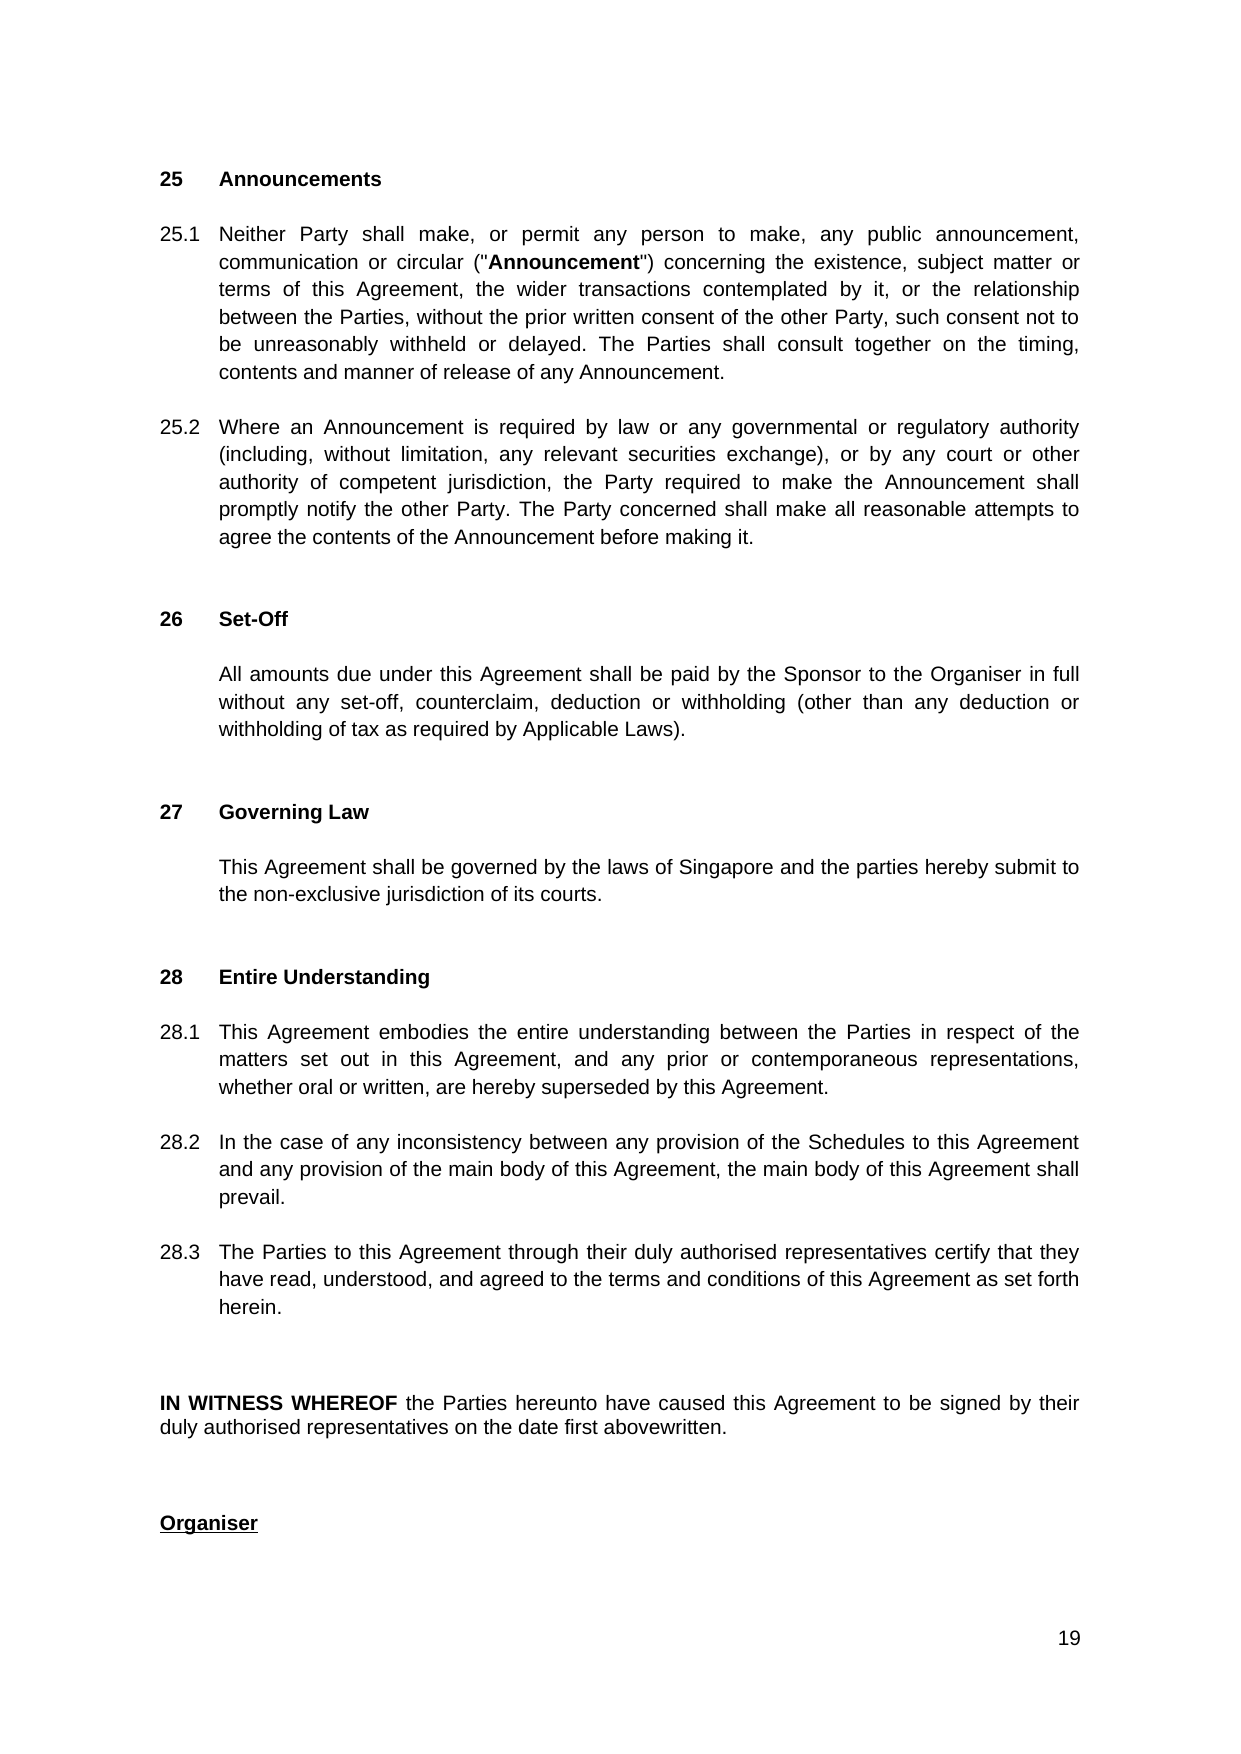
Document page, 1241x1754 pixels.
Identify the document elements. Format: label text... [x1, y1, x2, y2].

list Where an Announcement is required by law or any governmental or regulatory authority (including, without limitation, any relevant securities exchange), or by any court or other authority of competent jurisdiction, the Party required to make the Announcement shall promptly notify the other Party. The Party concerned shall make all reasonable attempts to agree the contents of the Announcement before making it. [159, 415, 1081, 549]
list This Agreement embodies the entire understanding between the Parties in respect of the matters set out in this Agreement, and any prior or contemporaneous representations, whether oral or written, are hereby superseded by this Agreement. [159, 1020, 1081, 1099]
list Neither Party shall make, or permit any person to make, any public announcement, communication or circular ("Announcement") concerning the existence, subject matter or terms of this Agreement, the wider transactions contemplated by it, or the relationship between the Parties, without the prior written consent of the other Party, such consent not to be unreasonably withheld or delayed. The Parties shall consult together on the timing, contents and manner of release of any Announcement. [159, 222, 1081, 384]
list Set-Off [159, 607, 1081, 631]
text IN WITNESS WHEREOF the Parties hereunto have caused this Agreement to be signed by their duly authorised representatives on the date first abovewritten. [159, 1391, 1081, 1439]
list The Parties to this Agreement through their duly authorised representatives certify that they have read, understood, and agreed to the terms and conditions of this Agreement as set forth herein. [159, 1240, 1081, 1319]
list Governing Law [159, 800, 1081, 824]
list Announcements [159, 167, 1081, 191]
list All amounts due under this Agreement shall be paid by the Sponsor to the Organiser in full without any set-off, counterclaim, deduction or withholding (other than any deduction or withholding of tax as required by Applicable Laws). [218, 662, 1081, 741]
list Entire Understanding [159, 965, 1081, 989]
text Organiser [159, 1511, 1081, 1535]
list In the case of any inconsistency between any provision of the Schedules to this Agreement and any provision of the main body of this Agreement, the main body of this Agreement shall prevail. [159, 1130, 1081, 1209]
list This Agreement shall be governed by the laws of Singapore and the parties hereby submit to the non-exclusive jurisdiction of its courts. [218, 855, 1081, 906]
